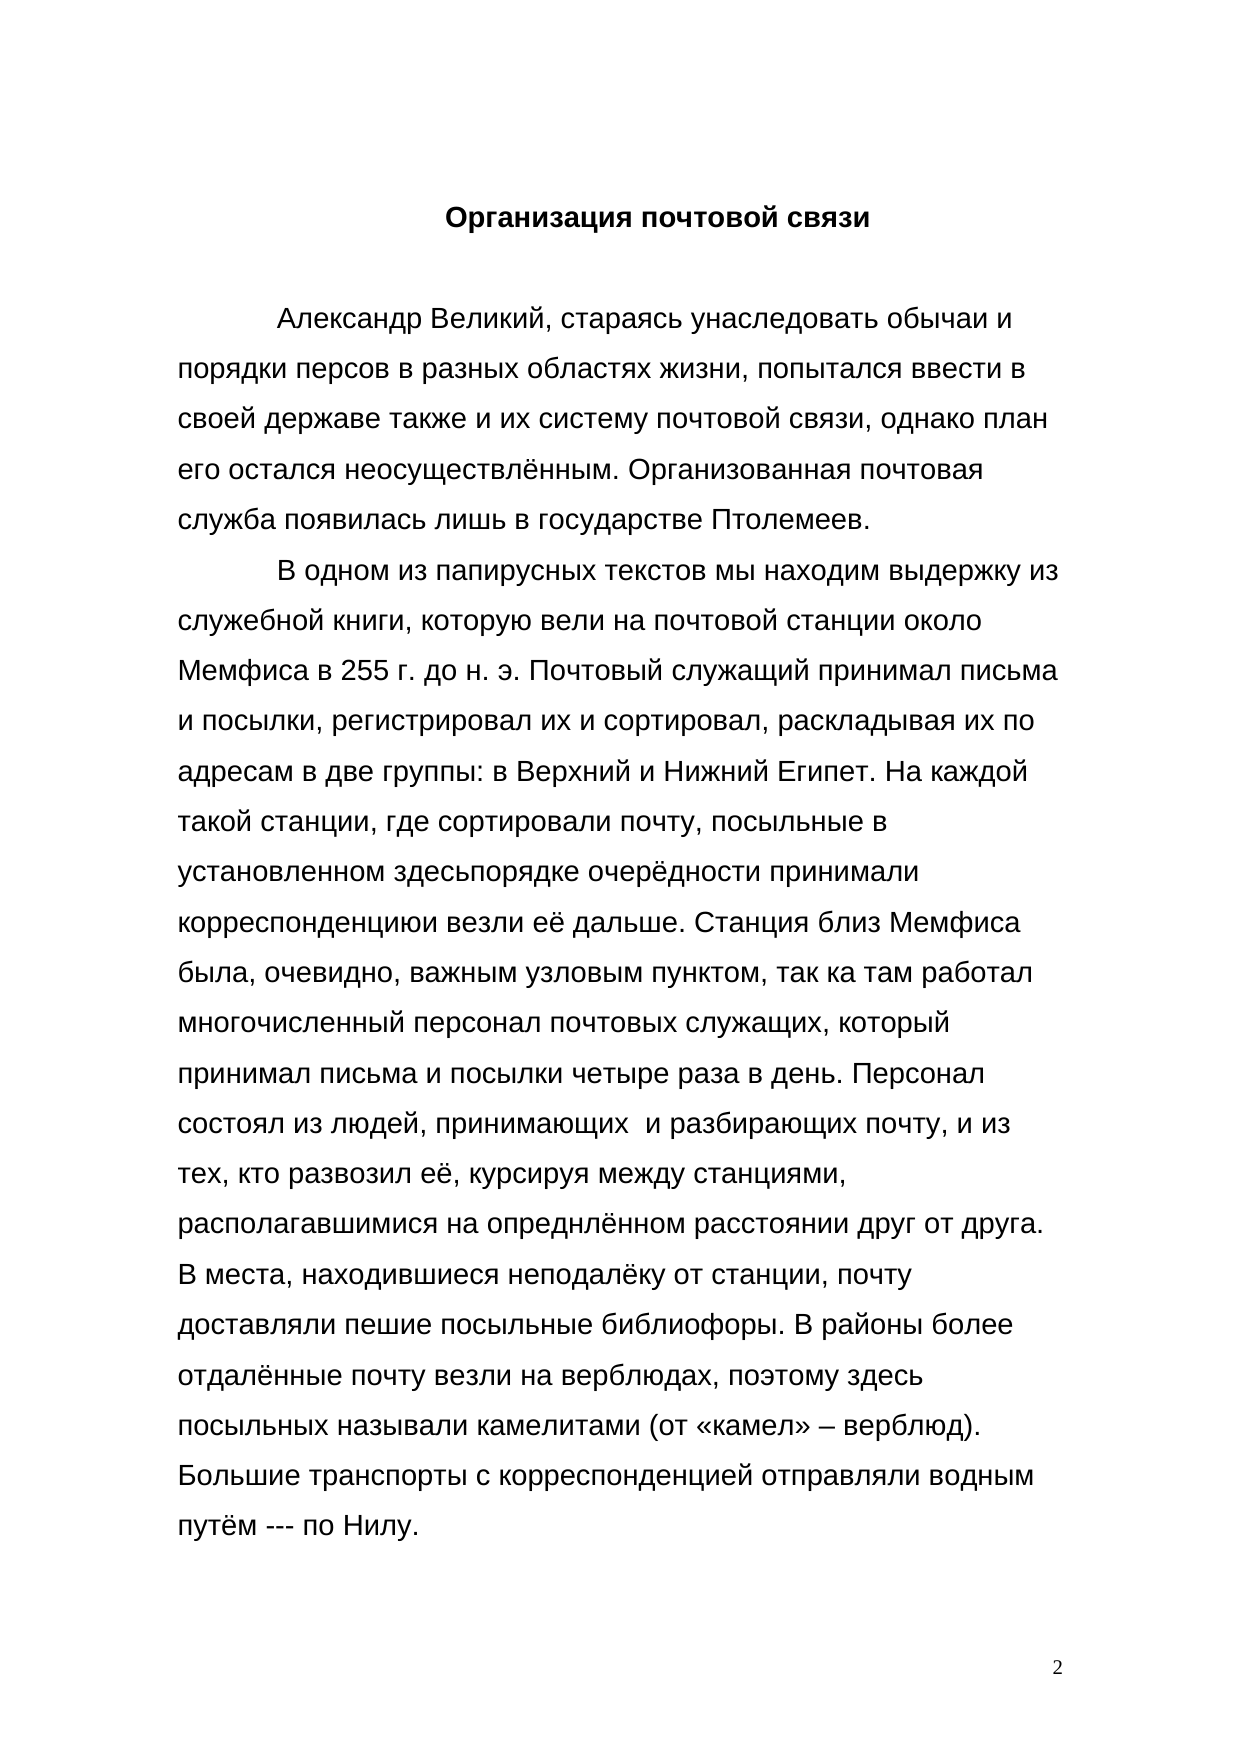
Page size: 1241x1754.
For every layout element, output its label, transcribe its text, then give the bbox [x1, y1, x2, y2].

text Александр Великий, стараясь унаследовать обычаи и порядки персов в разных областях жизни, попытался ввести в своей державе также и их систему почтовой связи, однако план его остался неосуществлённым. Организованная почтовая служба появилась лишь в государстве Птолемеев. [177, 301, 1063, 536]
text Организация почтовой связи [177, 200, 1063, 234]
text В одном из папирусных текстов мы находим выдержку из служебной книги, которую вели на почтовой станции около Мемфиса в 255 г. до н. э. Почтовый служащий принимал письма и посылки, регистрировал их и сортировал, раскладывая их по адресам в две группы: в Верхний и Нижний Египет. На каждой такой станции, где сортировали почту, посыльные в установленном здесьпорядке очерёдности принимали корреспонденциюи везли её дальше. Станция близ Мемфиса была, очевидно, важным узловым пунктом, так ка там работал многочисленный персонал почтовых служащих, который принимал письма и посылки четыре раза в день. Персонал состоял из людей, принимающих и разбирающих почту, и из тех, кто развозил её, курсируя между станциями, располагавшимися на опреднлённом расстоянии друг от друга. В места, находившиеся неподалёку от станции, почту доставляли пешие посыльные библиофоры. В районы более отдалённые почту везли на верблюдах, поэтому здесь посыльных называли камелитами (от «камел» – верблюд). Большие транспорты с корреспонденцией отправляли водным путём --- по Нилу. [177, 552, 1063, 1542]
